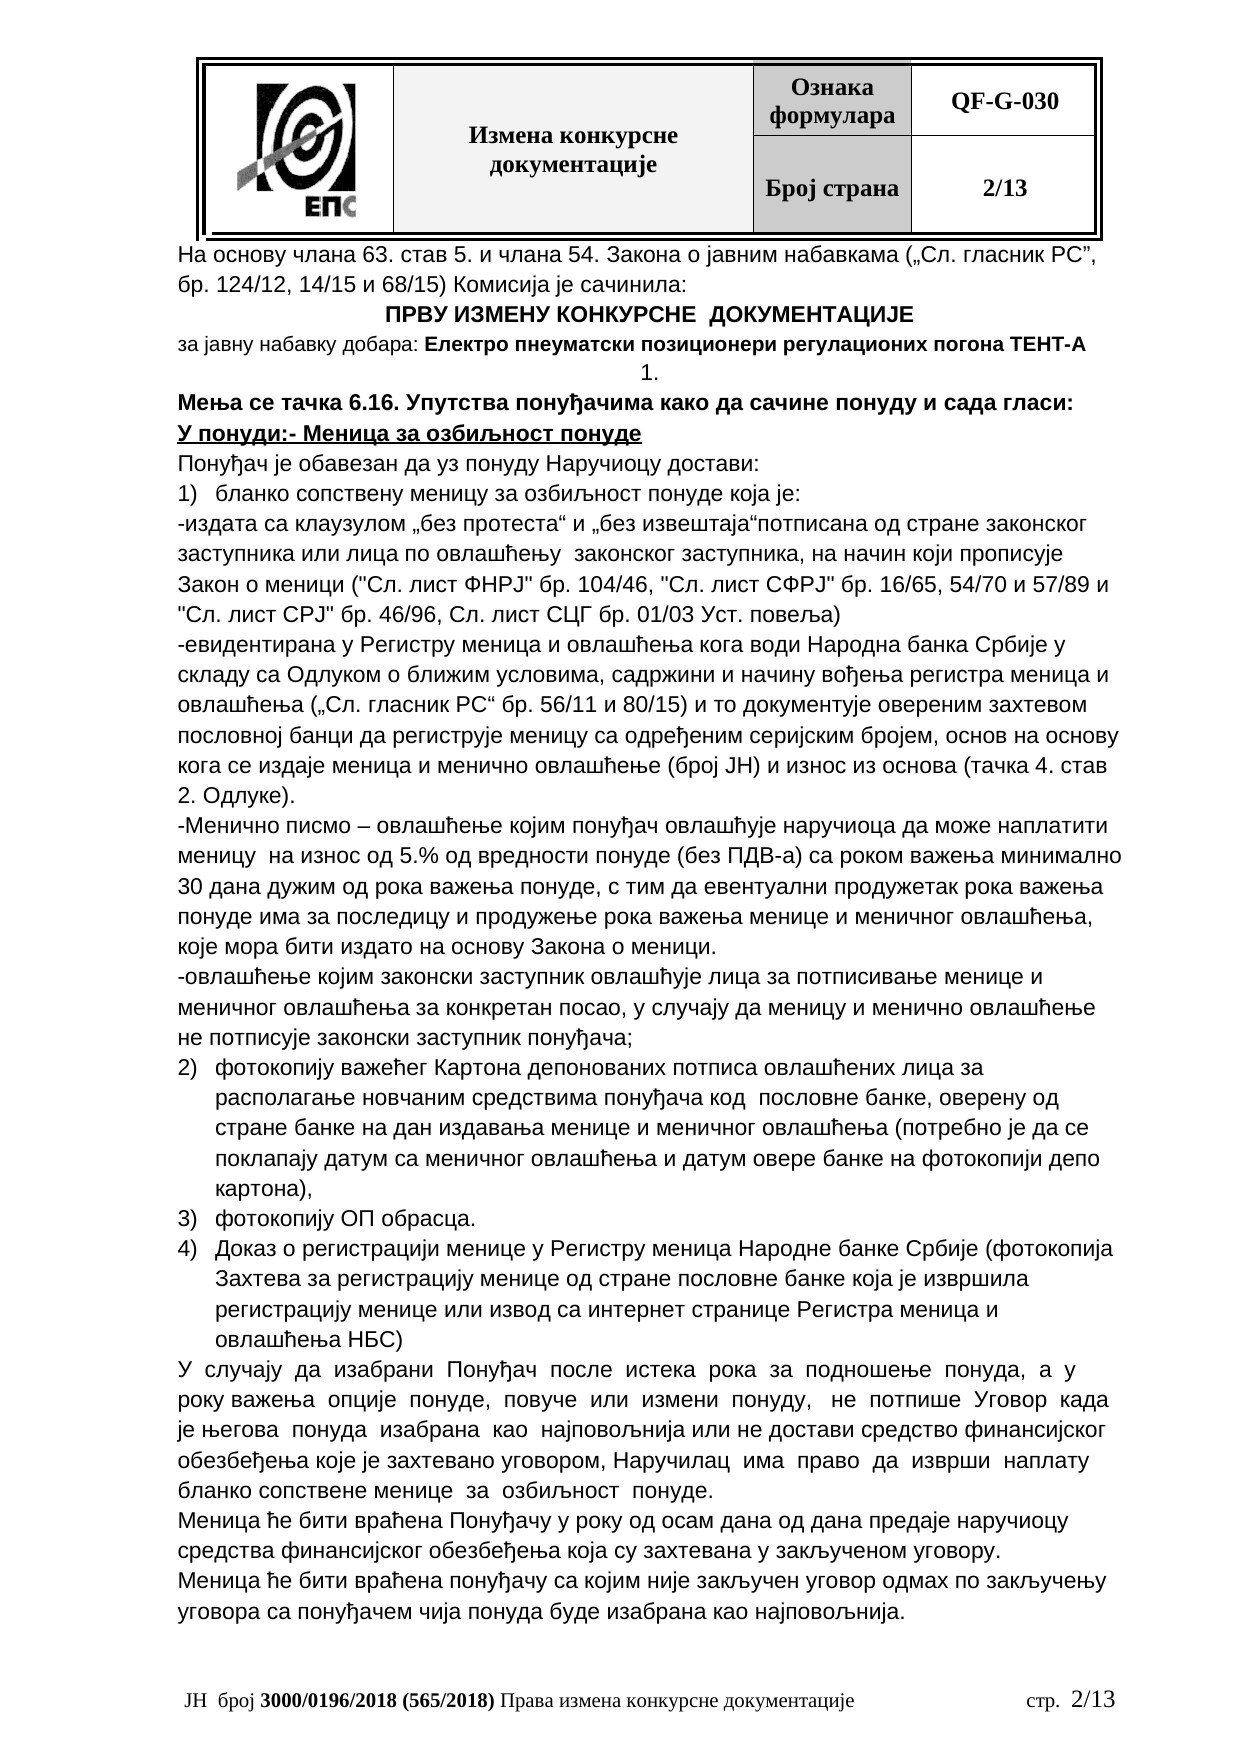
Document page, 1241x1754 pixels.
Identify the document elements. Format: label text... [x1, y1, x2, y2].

text Понуђач је обавезан да уз понуду Наручиоцу достави: [177, 450, 1122, 476]
text 1. [177, 359, 1122, 385]
text Мења се тачка 6.16. Упутства понуђачима како да сачине понуду и сада гласи: [177, 389, 1122, 416]
text Меница ће бити враћена Понуђачу у року од осам дана од дана предаје наручиоцу средства финансијског обезбеђења која су захтевана у закљученом уговору. [177, 1507, 1122, 1563]
text -овлашћење којим законски заступник овлашћује лица за потписивање менице и меничног овлашћења за конкретан посао, у случају да меницу и менично овлашћење не потписује законски заступник понуђача; [177, 963, 1122, 1050]
text У случају да изабрани Понуђач после истека рока за подношење понуда, а у року важења опције понуде, повуче или измени понуду, не потпише Уговор када је његова понуда изабрана као најповољнија или не достави средство финансијског обезбеђења које је захтевано уговором, Наручилац има право да изврши наплату бланко сопствене менице за озбиљност понуде. [177, 1356, 1122, 1503]
list фотокопију важећег Картона депонованих потписа овлашћених лица за располагање новчаним средствима понуђача код пословне банке, оверену од стране банке на дан издавања менице и меничног овлашћења (потребно је да се поклапају датум са меничног овлашћења и датум овере банке на фотокопији депо картона), [177, 1054, 1122, 1201]
text -евидентирана у Регистру меница и овлашћења кога води Народна банка Србије у складу са Одлуком о ближим условима, садржини и начину вођења регистра меница и овлашћења („Сл. гласник РС“ бр. 56/11 и 80/15) и то документује овереним захтевом пословној банци да региструје меницу са одређеним серијским бројем, основ на основу кога се издаје меница и менично овлашћење (број ЈН) и износ из основа (тачка 4. став 2. Одлуке). [177, 631, 1122, 808]
text Меница ће бити враћена понуђачу са којим није закључен уговор одмах по закључењу уговора са понуђачем чија понуда буде изабрана као најповољнија. [177, 1567, 1122, 1624]
list Доказ о регистрацији менице у Регистру меница Народне банке Србије (фотокопија Захтева за регистрацију менице од стране пословне банке која је извршила регистрацију менице или извод са интернет странице Регистра меница и овлашћења НБС) [177, 1235, 1122, 1352]
list фотокопију ОП обрасца. [177, 1205, 1122, 1231]
text ПРВУ ИЗМЕНУ КОНКУРСНЕ ДОКУМЕНТАЦИЈЕ [177, 301, 1122, 328]
text У понуди:- Меница за озбиљност понуде [177, 419, 1122, 446]
text На основу члана 63. став 5. и члана 54. Закона о јавним набавкама („Сл. гласник РС”, бр. 124/12, 14/15 и 68/15) Комисија је сачинила: [177, 161, 1122, 297]
list бланко сопствену меницу за озбиљност понуде која је: [177, 480, 1122, 506]
text -Менично писмо – овлашћење којим понуђач овлашћује наручиоца да може наплатити меницу на износ од 5.% од вредности понуде (без ПДВ-а) са роком важења минимално 30 дана дужим од рока важења понуде, с тим да евентуални продужетак рока важења понуде има за последицу и продужење рока важења менице и меничног овлашћења, које мора бити издато на основу Закона о меници. [177, 812, 1122, 959]
text за јавну набавку добара: Електро пнеуматски позиционери регулационих погона ТЕНТ-А [177, 332, 1122, 356]
text -издата са клаузулом „без протеста“ и „без извештаја“потписана од стране законског заступника или лица по овлашћењу законског заступника, на начин који прописује Закон о меници ("Сл. лист ФНРЈ" бр. 104/46, "Сл. лист СФРЈ" бр. 16/65, 54/70 и 57/89 и "Сл. лист СРЈ" бр. 46/96, Сл. лист СЦГ бр. 01/03 Уст. повеља) [177, 510, 1122, 627]
